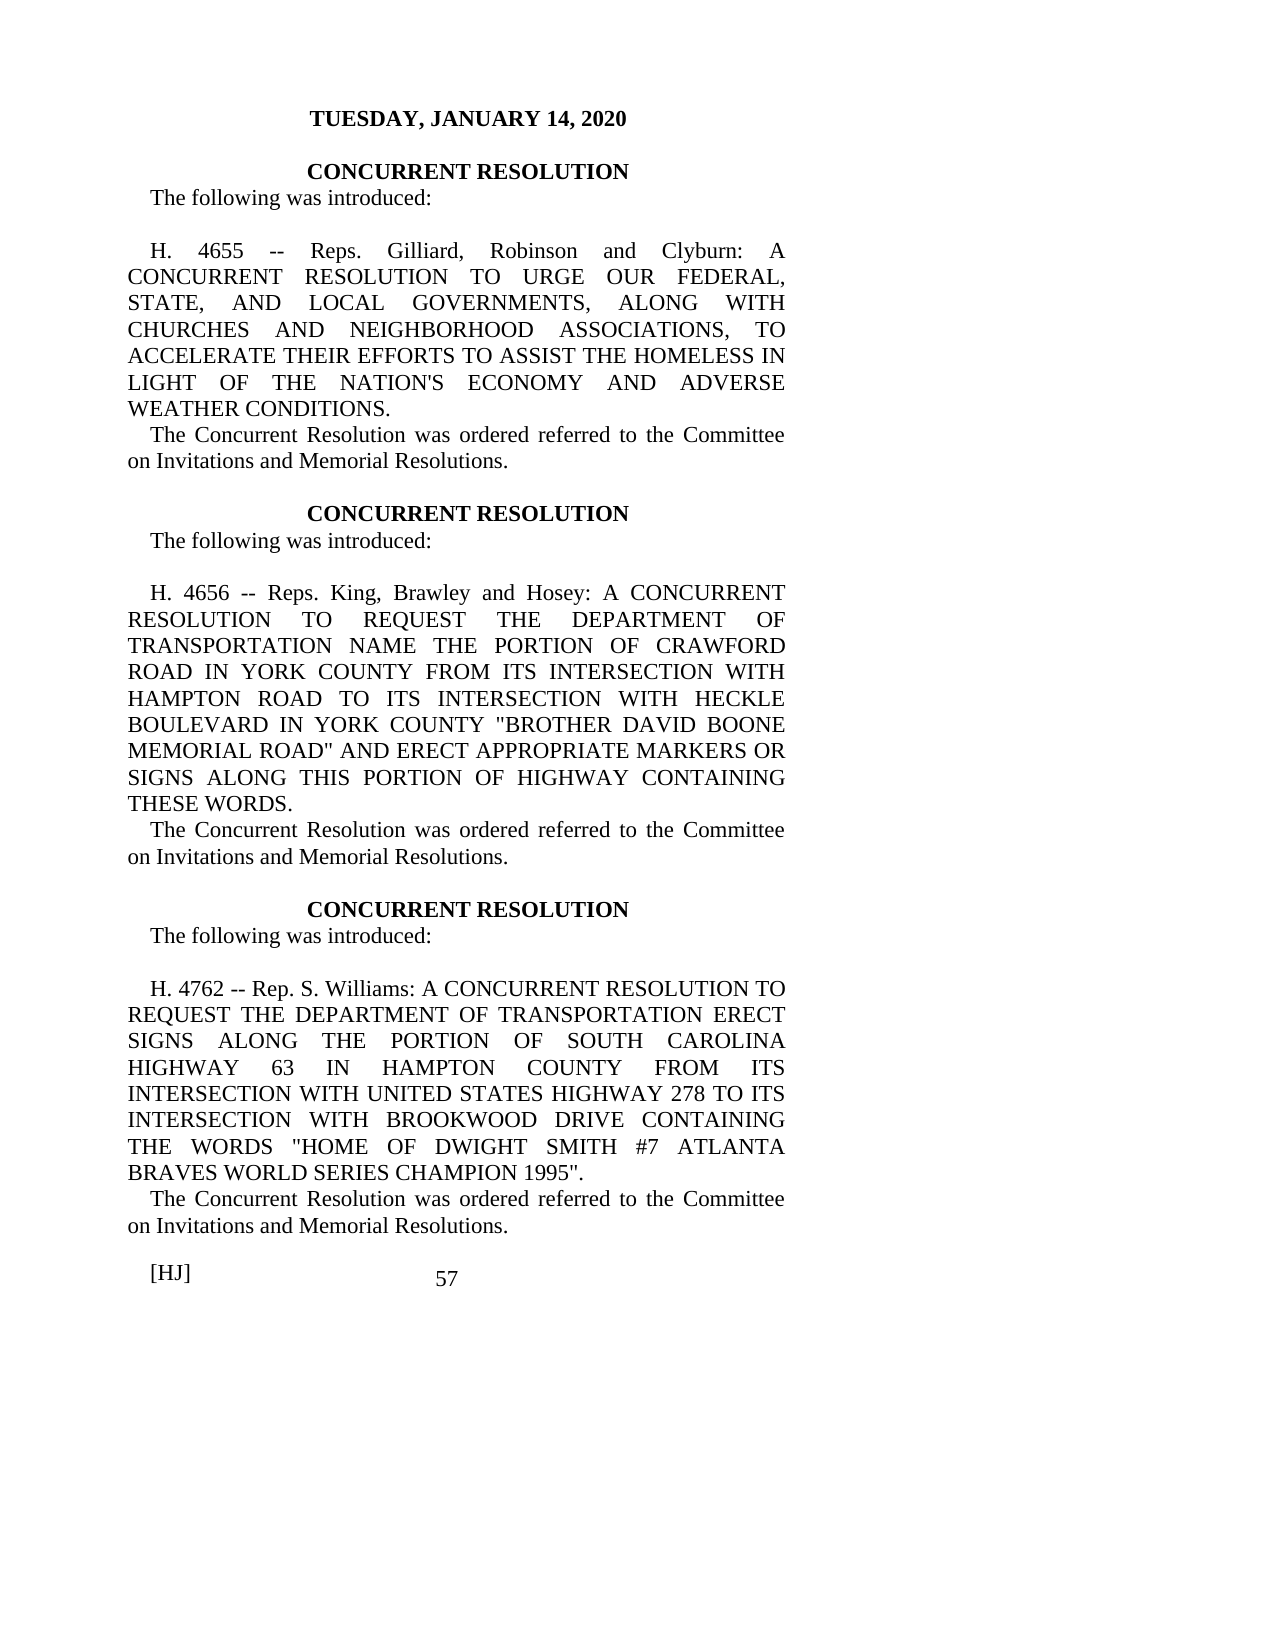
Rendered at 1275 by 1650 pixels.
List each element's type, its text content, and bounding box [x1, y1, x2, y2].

text H. 4762 -- Rep. S. Williams: A CONCURRENT RESOLUTION TO REQUEST THE DEPARTMENT OF TRANSPORTATION ERECT SIGNS ALONG THE PORTION OF SOUTH CAROLINA HIGHWAY 63 IN HAMPTON COUNTY FROM ITS INTERSECTION WITH UNITED STATES HIGHWAY 278 TO ITS INTERSECTION WITH BROOKWOOD DRIVE CONTAINING THE WORDS "HOME OF DWIGHT SMITH #7 ATLANTA BRAVES WORLD SERIES CHAMPION 1995". [127, 975, 786, 1186]
text H. 4656 -- Reps. King, Brawley and Hosey: A CONCURRENT RESOLUTION TO REQUEST THE DEPARTMENT OF TRANSPORTATION NAME THE PORTION OF CRAWFORD ROAD IN YORK COUNTY FROM ITS INTERSECTION WITH HAMPTON ROAD TO ITS INTERSECTION WITH HECKLE BOULEVARD IN YORK COUNTY "BROTHER DAVID BOONE MEMORIAL ROAD" AND ERECT APPROPRIATE MARKERS OR SIGNS ALONG THIS PORTION OF HIGHWAY CONTAINING THESE WORDS. [127, 579, 786, 817]
text The following was introduced: [127, 922, 786, 948]
text The Concurrent Resolution was ordered referred to the Committee on Invitations and Memorial Resolutions. [127, 817, 786, 869]
text CONCURRENT RESOLUTION [127, 500, 786, 527]
text CONCURRENT RESOLUTION [127, 896, 786, 922]
text The following was introduced: [127, 184, 786, 210]
text The following was introduced: [127, 527, 786, 553]
text The Concurrent Resolution was ordered referred to the Committee on Invitations and Memorial Resolutions. [127, 1186, 786, 1238]
text The Concurrent Resolution was ordered referred to the Committee on Invitations and Memorial Resolutions. [127, 421, 786, 474]
text CONCURRENT RESOLUTION [127, 158, 786, 184]
text H. 4655 -- Reps. Gilliard, Robinson and Clyburn: A CONCURRENT RESOLUTION TO URGE OUR FEDERAL, STATE, AND LOCAL GOVERNMENTS, ALONG WITH CHURCHES AND NEIGHBORHOOD ASSOCIATIONS, TO ACCELERATE THEIR EFFORTS TO ASSIST THE HOMELESS IN LIGHT OF THE NATION'S ECONOMY AND ADVERSE WEATHER CONDITIONS. [127, 237, 786, 421]
